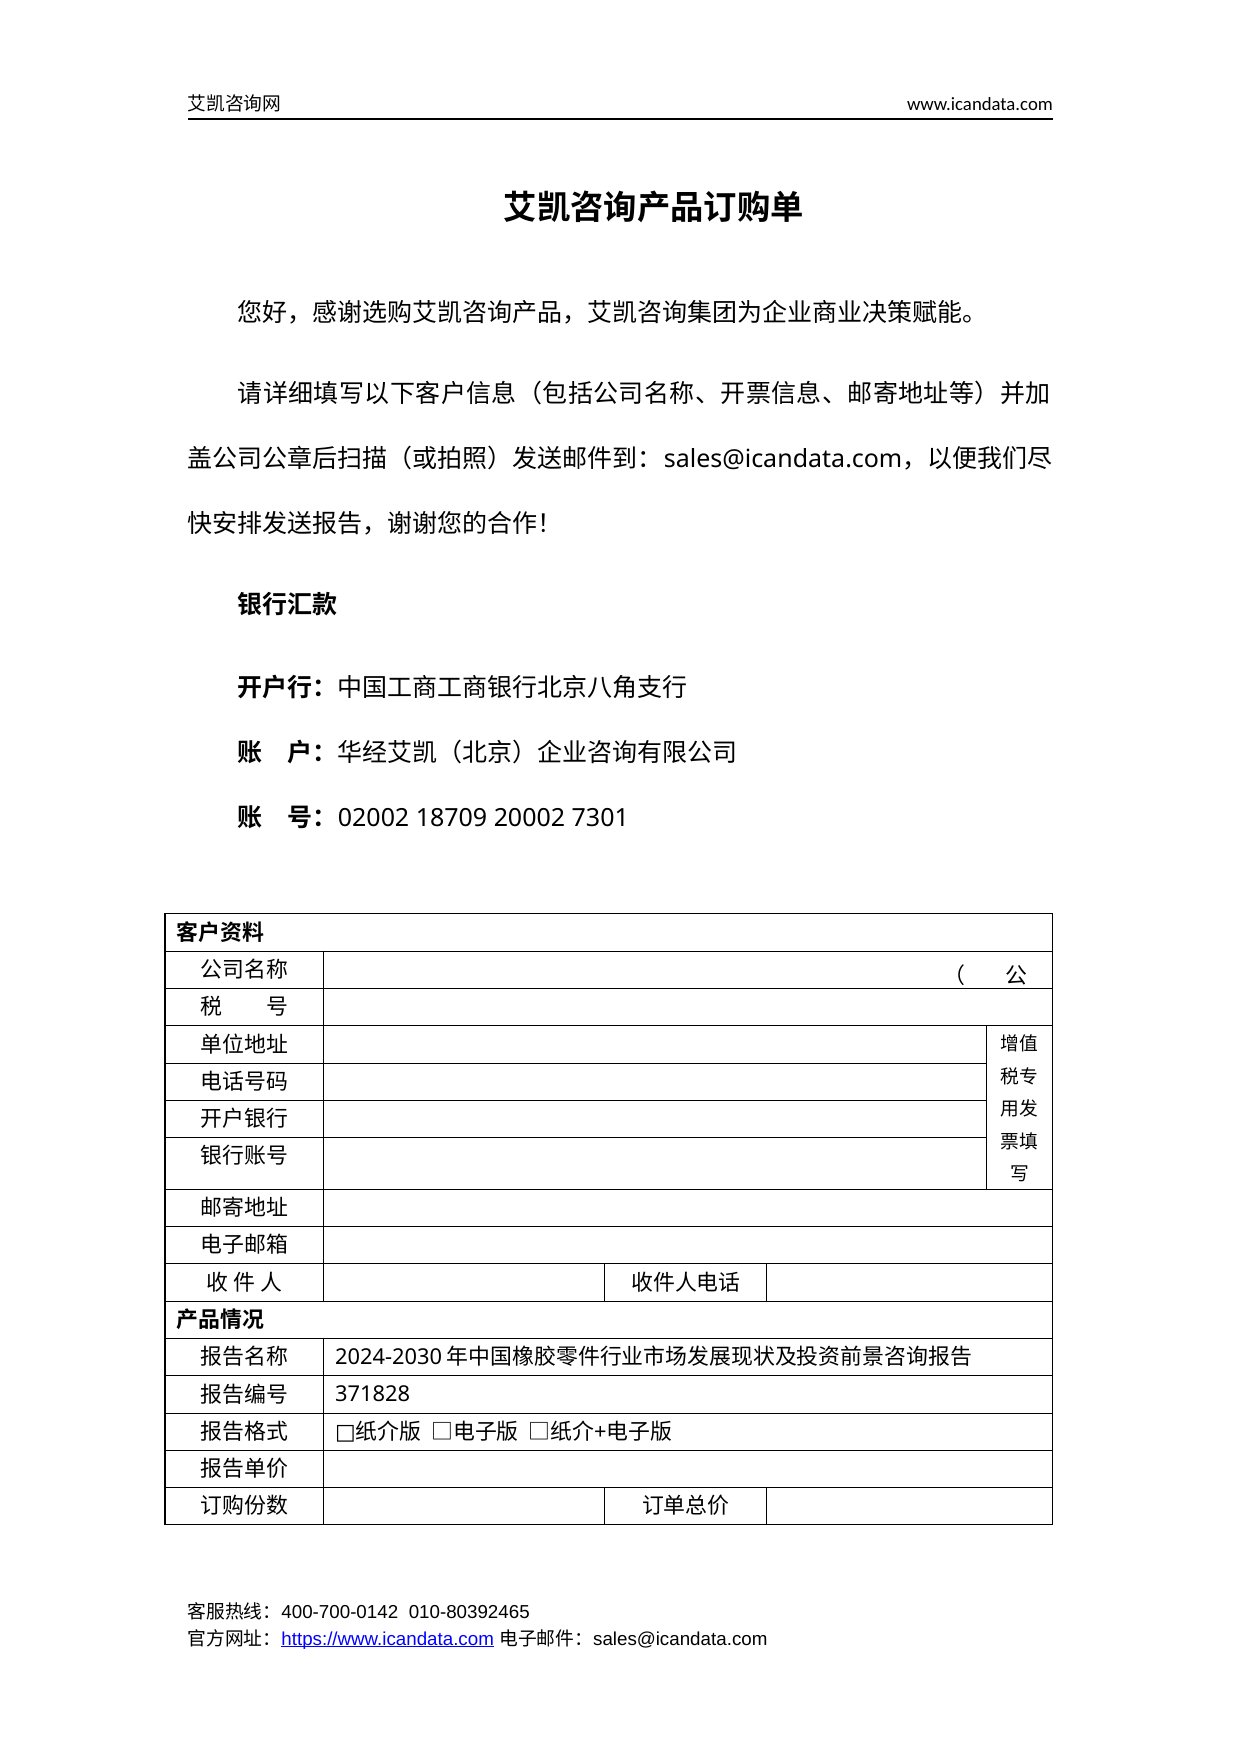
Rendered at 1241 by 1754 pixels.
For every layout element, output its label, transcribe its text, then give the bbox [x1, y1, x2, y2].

table_cell 公司名称 [166, 952, 323, 988]
table_cell 订购份数 [166, 1488, 323, 1524]
table_cell [767, 1264, 1052, 1301]
table_cell 开户银行 [166, 1101, 323, 1137]
table_cell □纸介版 □电子版 □纸介+电子版 [324, 1414, 1052, 1450]
table_cell 2024-2030年中国橡胶零件行业市场发展现状及投资前景咨询报告 [324, 1339, 1052, 1375]
table_cell [324, 1264, 604, 1301]
table_cell 订单总价 [605, 1488, 766, 1524]
table_cell [324, 1026, 986, 1062]
table_cell 税 号 [166, 989, 323, 1025]
table_cell 邮寄地址 [166, 1190, 323, 1226]
text 请详细填写以下客户信息（包括公司名称、开票信息、邮寄地址等）并加盖公司公章后扫描（或拍照）发送邮件到：sales@icandata.com，以便我们尽快安排发送报告，谢谢您的合作！ [187, 359, 1053, 554]
table_cell [324, 1451, 1052, 1487]
table_cell [324, 1227, 1052, 1263]
table_cell 报告单价 [166, 1451, 323, 1487]
table_cell 增值税专用发票填写 [987, 1026, 1052, 1189]
table_cell [324, 1101, 986, 1137]
table_cell 银行账号 [166, 1138, 323, 1189]
table_cell [324, 1138, 986, 1189]
table_cell 报告名称 [166, 1339, 323, 1375]
table_header 客户资料 [166, 914, 1052, 951]
text 银行汇款 [187, 570, 1053, 635]
table_cell 单位地址 [166, 1026, 323, 1062]
table_cell [324, 989, 1052, 1025]
table_cell [767, 1488, 1052, 1524]
text 开户行：中国工商工商银行北京八角支行 [187, 653, 1053, 718]
text 账 号：02002 18709 20002 7301 [187, 783, 1053, 848]
table_cell [324, 1064, 986, 1100]
table_cell [324, 952, 1052, 988]
table_cell 电子邮箱 [166, 1227, 323, 1263]
table_cell 收 件 人 [166, 1264, 323, 1301]
table_cell 报告编号 [166, 1376, 323, 1412]
text 您好，感谢选购艾凯咨询产品，艾凯咨询集团为企业商业决策赋能。 [187, 278, 1053, 343]
table_cell 电话号码 [166, 1064, 323, 1100]
table_cell 产品情况 [166, 1302, 1052, 1338]
table_cell [324, 1190, 1052, 1226]
table_cell 收件人电话 [605, 1264, 766, 1301]
table_cell 371828 [324, 1376, 1052, 1412]
table_cell 报告格式 [166, 1414, 323, 1450]
text 艾凯咨询产品订购单 [187, 172, 1053, 237]
table_cell [324, 1488, 604, 1524]
text 账 户：华经艾凯（北京）企业咨询有限公司 [187, 718, 1053, 783]
